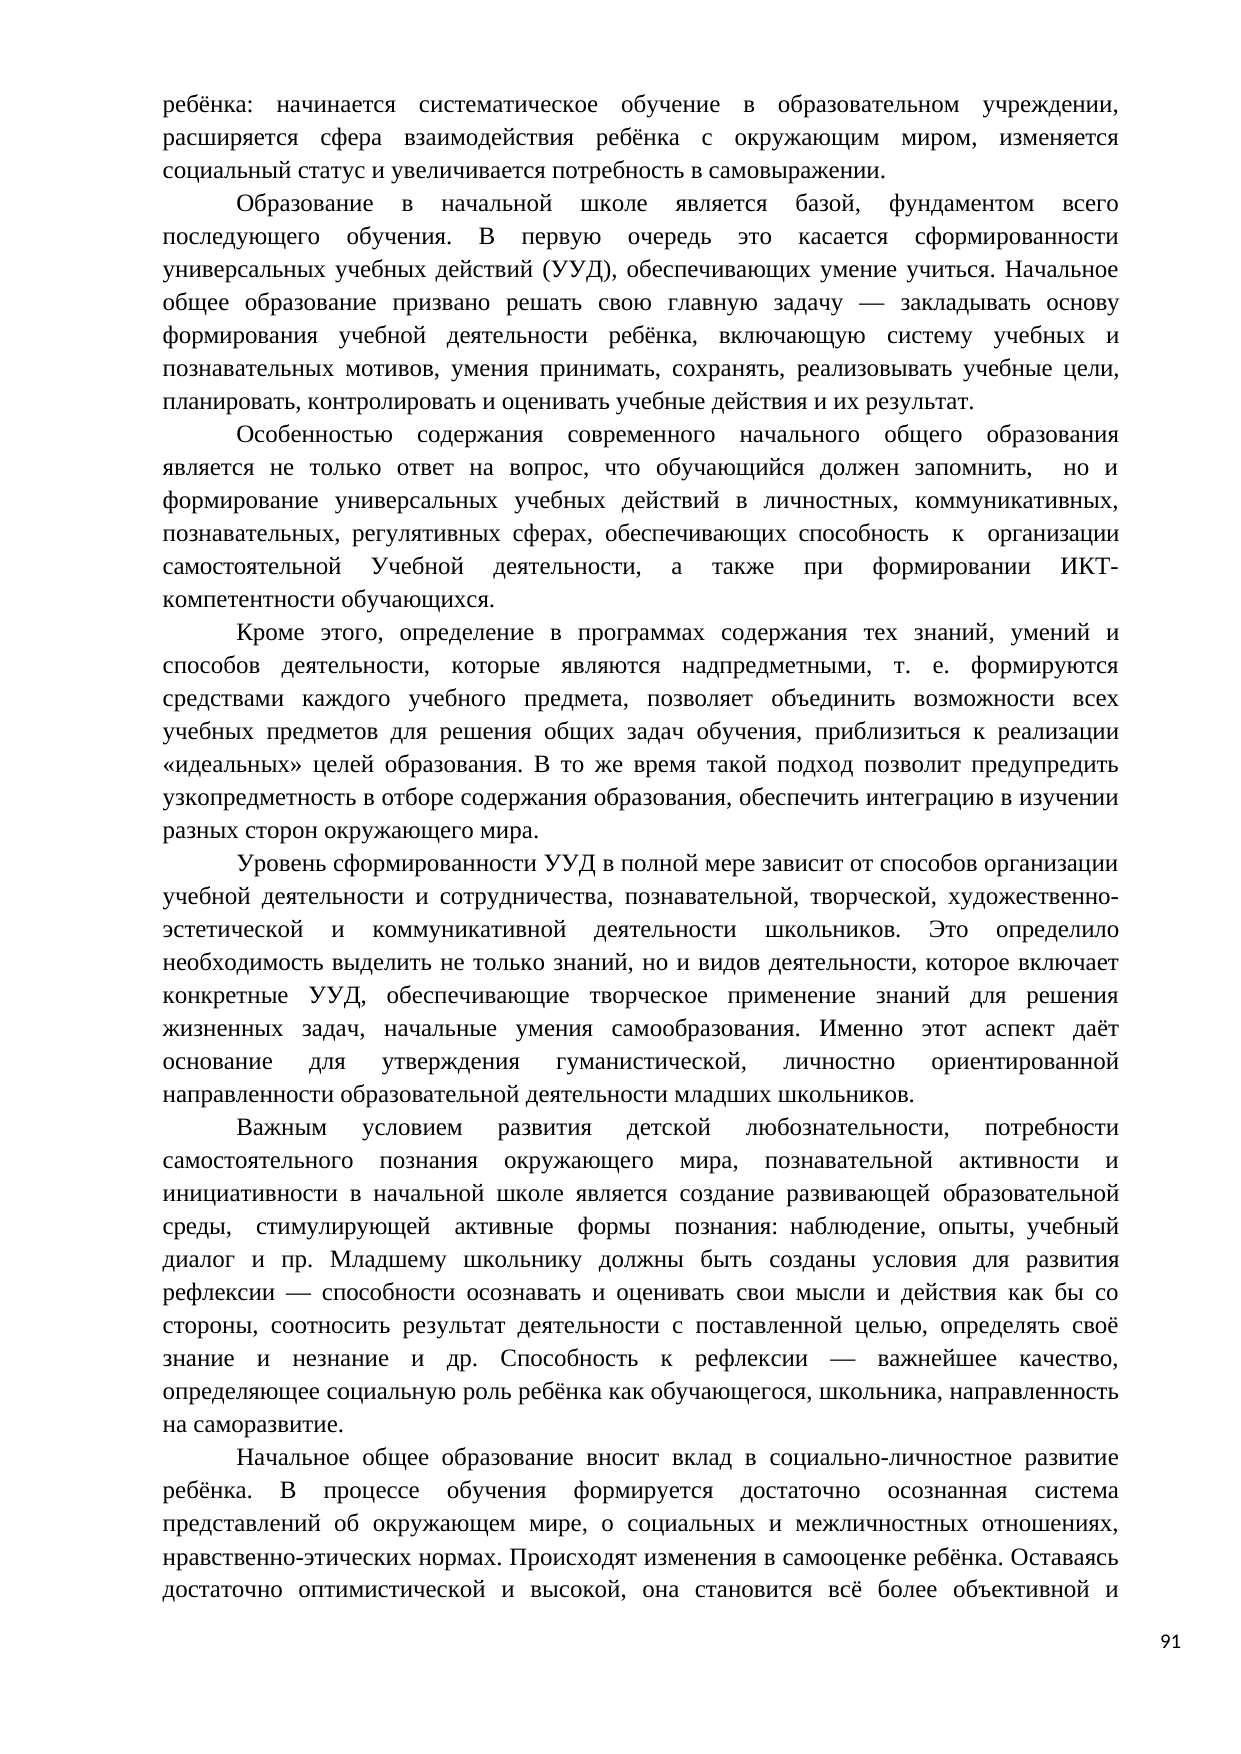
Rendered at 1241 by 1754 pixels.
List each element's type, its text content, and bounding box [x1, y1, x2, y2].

text Уровень сформированности УУД в полной мере зависит от способов организации учебной деятельности и сотрудничества, познавательной, творческой, художественно-эстетической и коммуникативной деятельности школьников. Это определило необходимость выделить не только знаний, но и видов деятельности, которое включает конкретные УУД, обеспечивающие творческое применение знаний для решения жизненных задач, начальные умения самообразования. Именно этот аспект даёт основание для утверждения гуманистической, личностно ориентированной направленности образовательной деятельности младших школьников. [162, 848, 1119, 1108]
text Особенностью содержания современного начального общего образования является не только ответ на вопрос, что обучающийся должен запомнить, но и формирование универсальных учебных действий в личностных, коммуникативных, познавательных, регулятивных сферах, обеспечивающих способность к организации самостоятельной Учебной деятельности, а также при формировании ИКТ-компетентности обучающихся. [162, 419, 1119, 613]
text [162, 89, 1119, 183]
text Образование в начальной школе является базой, фундаментом всего последующего обучения. В первую очередь это касается сформированности универсальных учебных действий (УУД), обеспечивающих умение учиться. Начальное общее образование призвано решать свою главную задачу — закладывать основу формирования учебной деятельности ребёнка, включающую систему учебных и познавательных мотивов, умения принимать, сохранять, реализовывать учебные цели, планировать, контролировать и оценивать учебные действия и их результат. [162, 188, 1119, 414]
text Важным условием развития детской любознательности, потребности самостоятельного познания окружающего мира, познавательной активности и инициативности в начальной школе является создание развивающей образовательной среды, стимулирующей активные формы познания: наблюдение, опыты, учебный диалог и пр. Младшему школьнику должны быть созданы условия для развития рефлексии — способности осознавать и оценивать свои мысли и действия как бы со стороны, соотносить результат деятельности с поставленной целью, определять своё знание и незнание и др. Способность к рефлексии — важнейшее качество, определяющее социальную роль ребёнка как обучающегося, школьника, направленность на саморазвитие. [162, 1112, 1119, 1438]
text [162, 1442, 1119, 1603]
text Кроме этого, определение в программах содержания тех знаний, умений и способов деятельности, которые являются надпредметными, т. е. формируются средствами каждого учебного предмета, позволяет объединить возможности всех учебных предметов для решения общих задач обучения, приблизиться к реализации «идеальных» целей образования. В то же время такой подход позволит предупредить узкопредметность в отборе содержания образования, обеспечить интеграцию в изучении разных сторон окружающего мира. [162, 617, 1120, 844]
